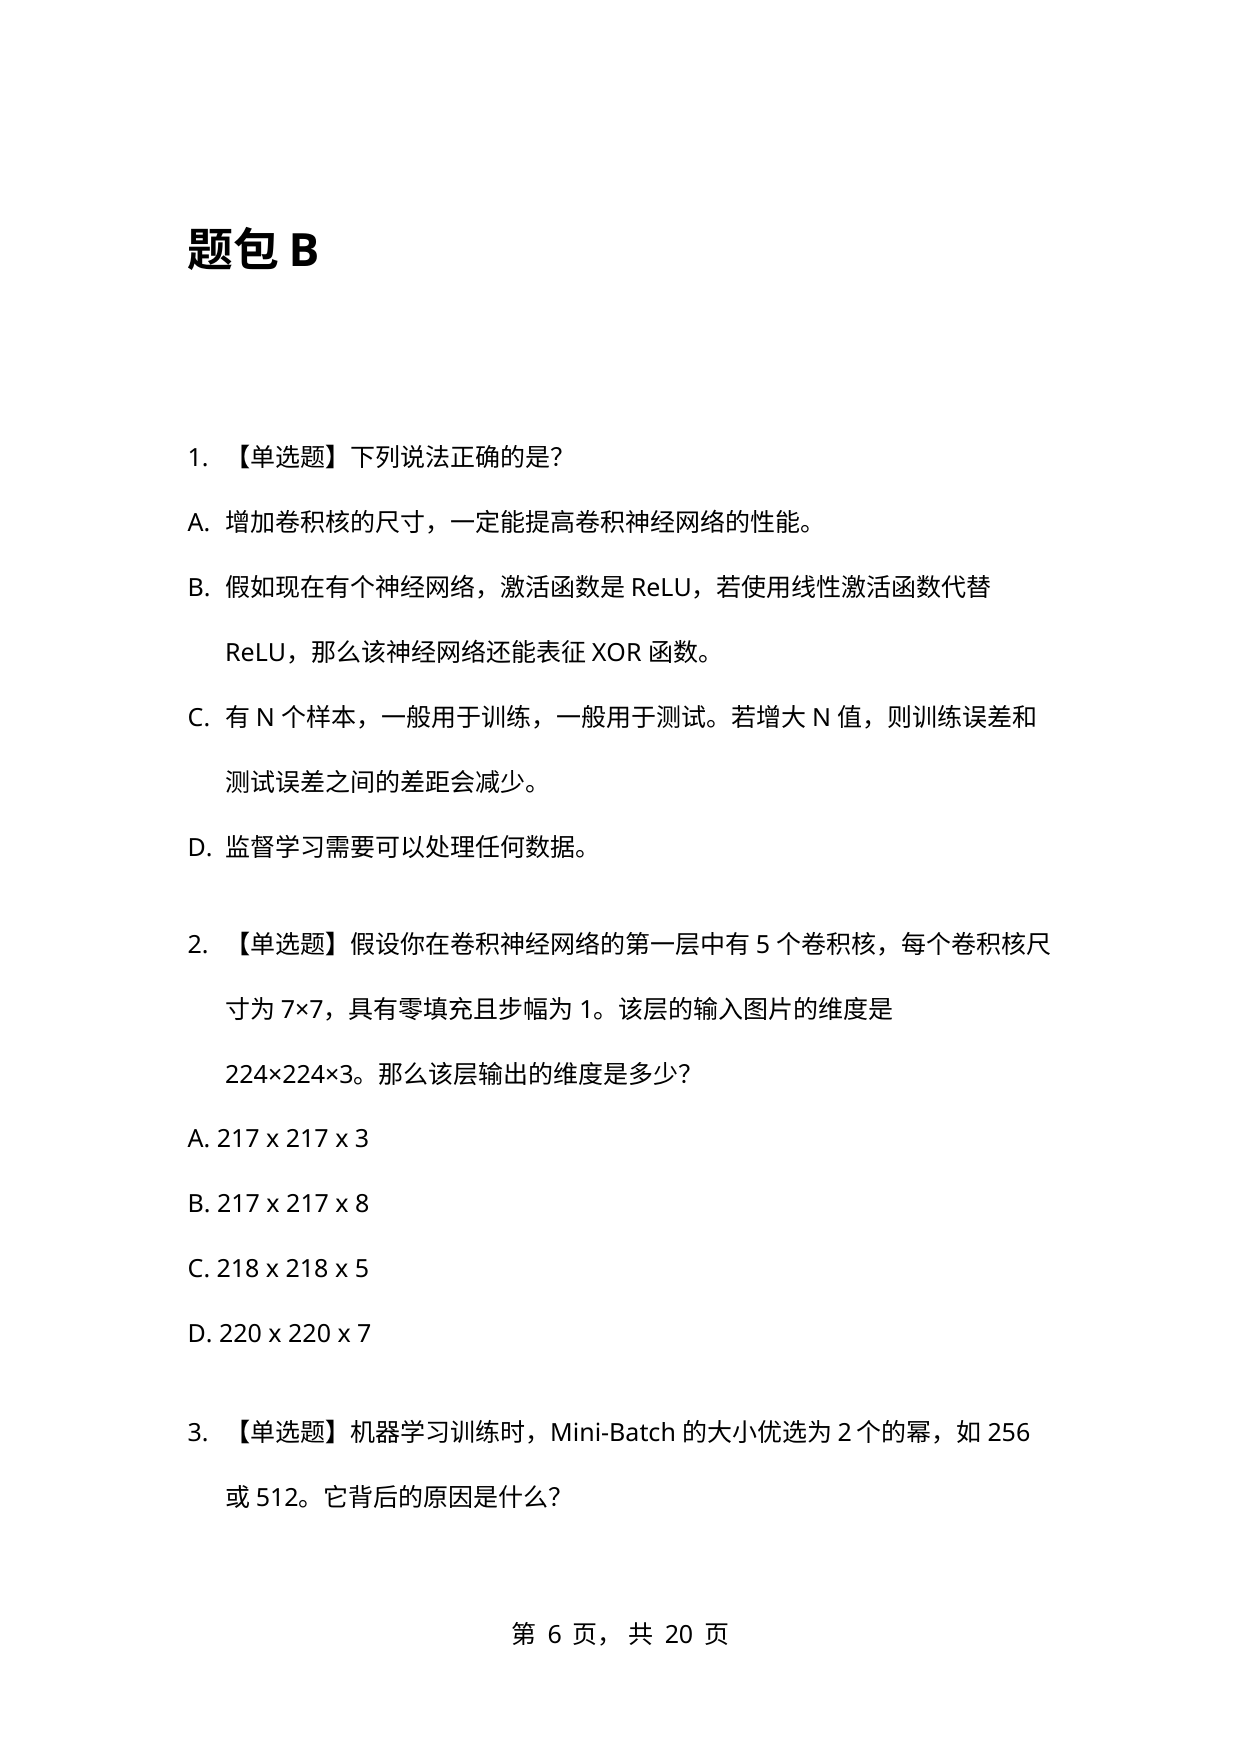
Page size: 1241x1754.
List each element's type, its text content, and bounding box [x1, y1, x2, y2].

list 有 N 个样本，一般用于训练，一般用于测试。若增大 N 值，则训练误差和测试误差之间的差距会减少。 [187, 683, 1053, 813]
text C. 218 x 218 x 5 [187, 1236, 1053, 1301]
subtitle 题包B [187, 197, 1053, 295]
text A. 217 x 217 x 3 [187, 1106, 1053, 1171]
list 监督学习需要可以处理任何数据。 [187, 813, 1053, 878]
list 【单选题】假设你在卷积神经网络的第一层中有 5 个卷积核，每个卷积核尺寸为 7×7，具有零填充且步幅为 1。该层的输入图片的维度是 224×224×3。那么该层输出的维度是多少？ [187, 911, 1053, 1106]
list 假如现在有个神经网络，激活函数是 ReLU，若使用线性激活函数代替 ReLU，那么该神经网络还能表征 XOR 函数。 [187, 553, 1053, 683]
text D. 220 x 220 x 7 [187, 1301, 1053, 1366]
list 【单选题】机器学习训练时，Mini-Batch 的大小优选为2个的幂，如 256 或 512。它背后的原因是什么？ [187, 1398, 1053, 1528]
list 增加卷积核的尺寸，一定能提高卷积神经网络的性能。 [187, 488, 1053, 553]
list 【单选题】下列说法正确的是？ [187, 423, 1053, 488]
text B. 217 x 217 x 8 [187, 1171, 1053, 1236]
